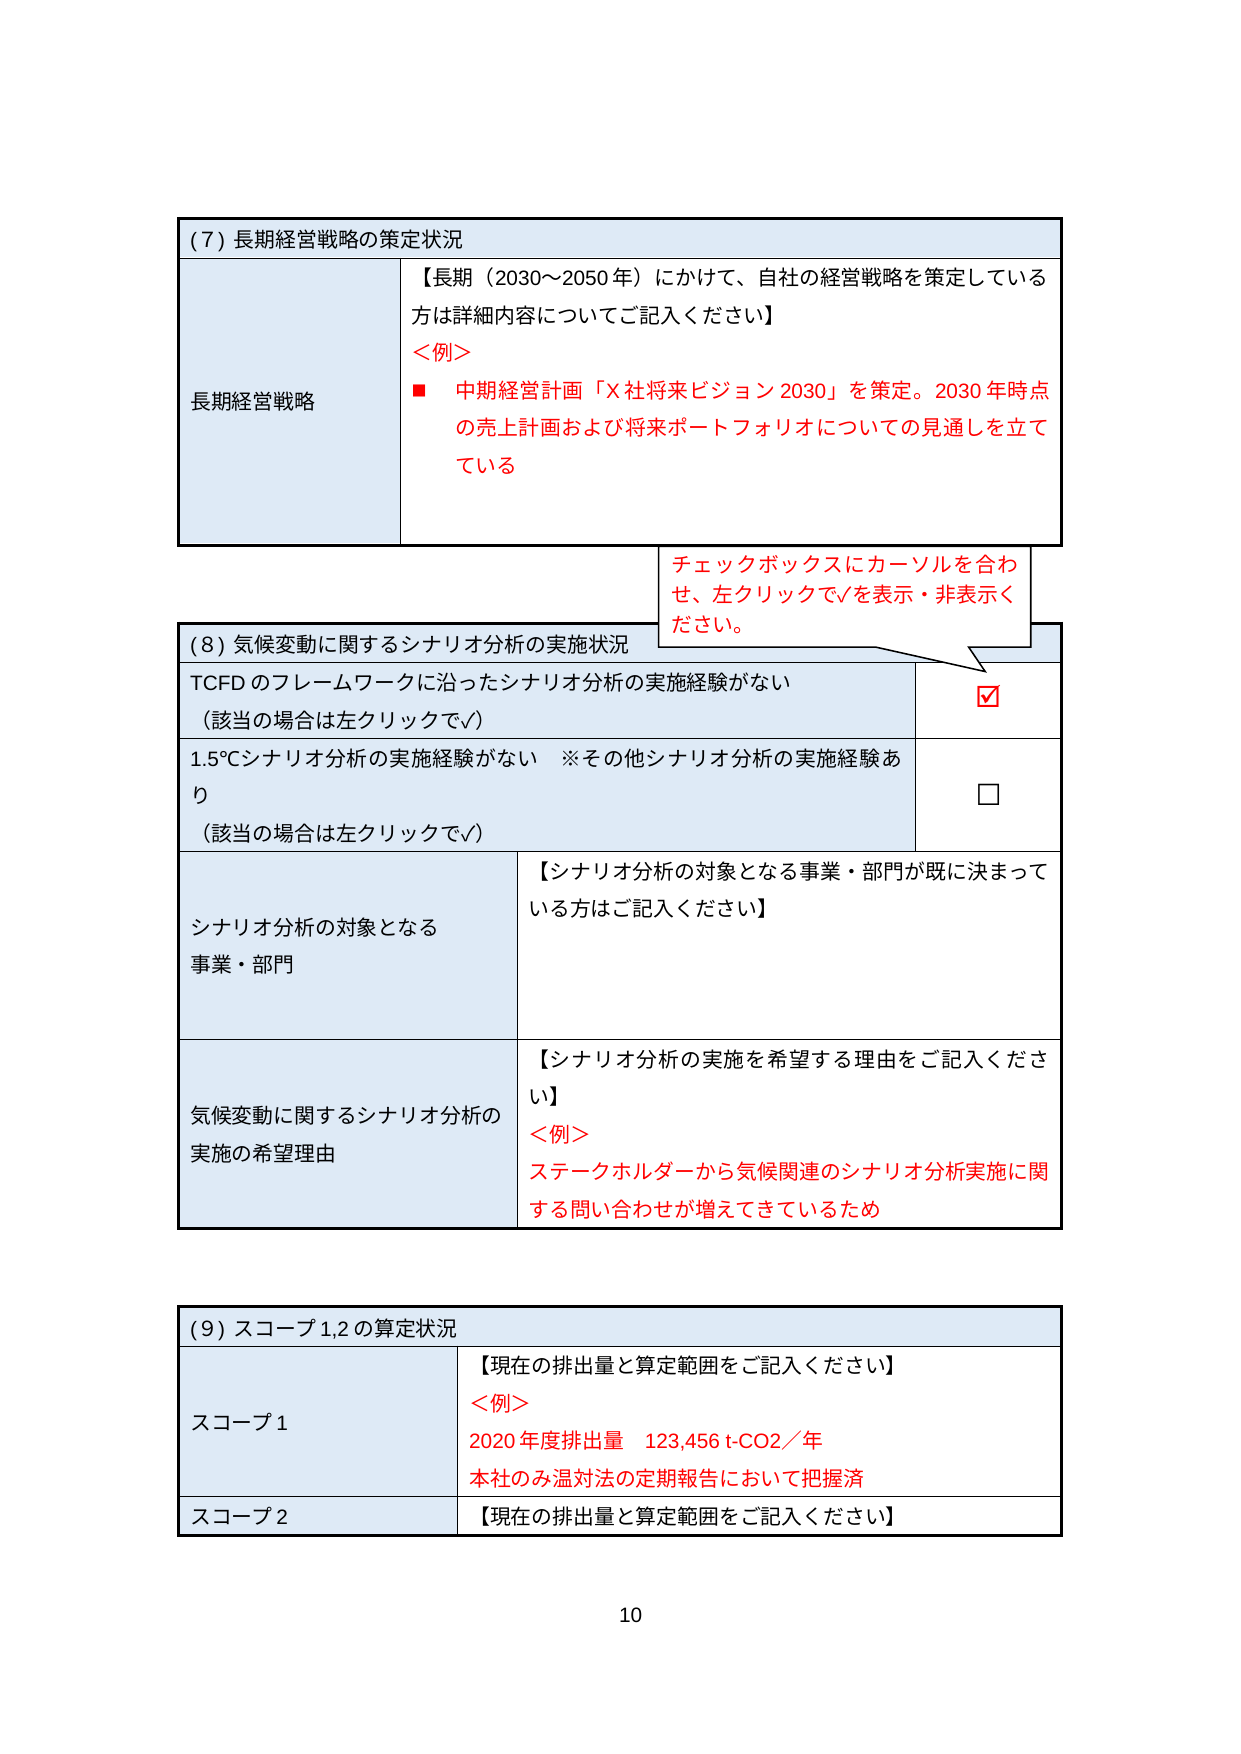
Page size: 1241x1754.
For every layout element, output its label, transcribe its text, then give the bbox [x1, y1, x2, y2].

table_cell 【現在の排出量と算定範囲をご記入ください】 ＜例＞ 2020年度排出量 123,456 t-CO2／年 本社のみ温対法の定期報告において把握済 [458, 1347, 1060, 1496]
table_cell 【シナリオ分析の対象となる事業・部門が既に決まっている方はご記入ください】 [518, 852, 1060, 1039]
table_cell 【長期（2030～2050年）にかけて、自社の経営戦略を策定している方は詳細内容についてご記入ください】 ＜例＞ 中期経営計画「X社将来ビジョン2030」を策定。2030年時点の売上計画および将来ポートフォリオについての見通しを立てている [401, 259, 1060, 543]
table_cell 長期経営戦略 [180, 259, 400, 543]
table_cell スコープ1 [180, 1347, 457, 1496]
table_cell スコープ2 [180, 1497, 457, 1534]
table_header 気候変動に関するシナリオ分析の実施状況 [180, 625, 934, 662]
table_cell [916, 739, 1060, 851]
table_cell シナリオ分析の対象となる 事業・部門 [180, 852, 517, 1039]
table_header スコープ1,2の算定状況 [180, 1308, 1060, 1346]
table_cell 【シナリオ分析の実施を希望する理由をご記入ください】 ＜例＞ ステークホルダーから気候関連のシナリオ分析実施に関する問い合わせが増えてきているため [518, 1040, 1060, 1227]
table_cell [458, 1497, 1060, 1534]
table_header 長期経営戦略の策定状況 [180, 220, 1060, 257]
table_cell TCFDのフレームワークに沿ったシナリオ分析の実施経験がない （該当の場合は左クリックで✓） [180, 663, 915, 738]
table_cell 1.5℃シナリオ分析の実施経験がない ※その他シナリオ分析の実施経験あり （該当の場合は左クリックで✓） [180, 739, 915, 851]
table_cell 気候変動に関するシナリオ分析の 実施の希望理由 [180, 1040, 517, 1227]
table_cell [916, 663, 1060, 738]
table_header 気候変動に関するシナリオ分析の実施状況 [971, 625, 1060, 662]
